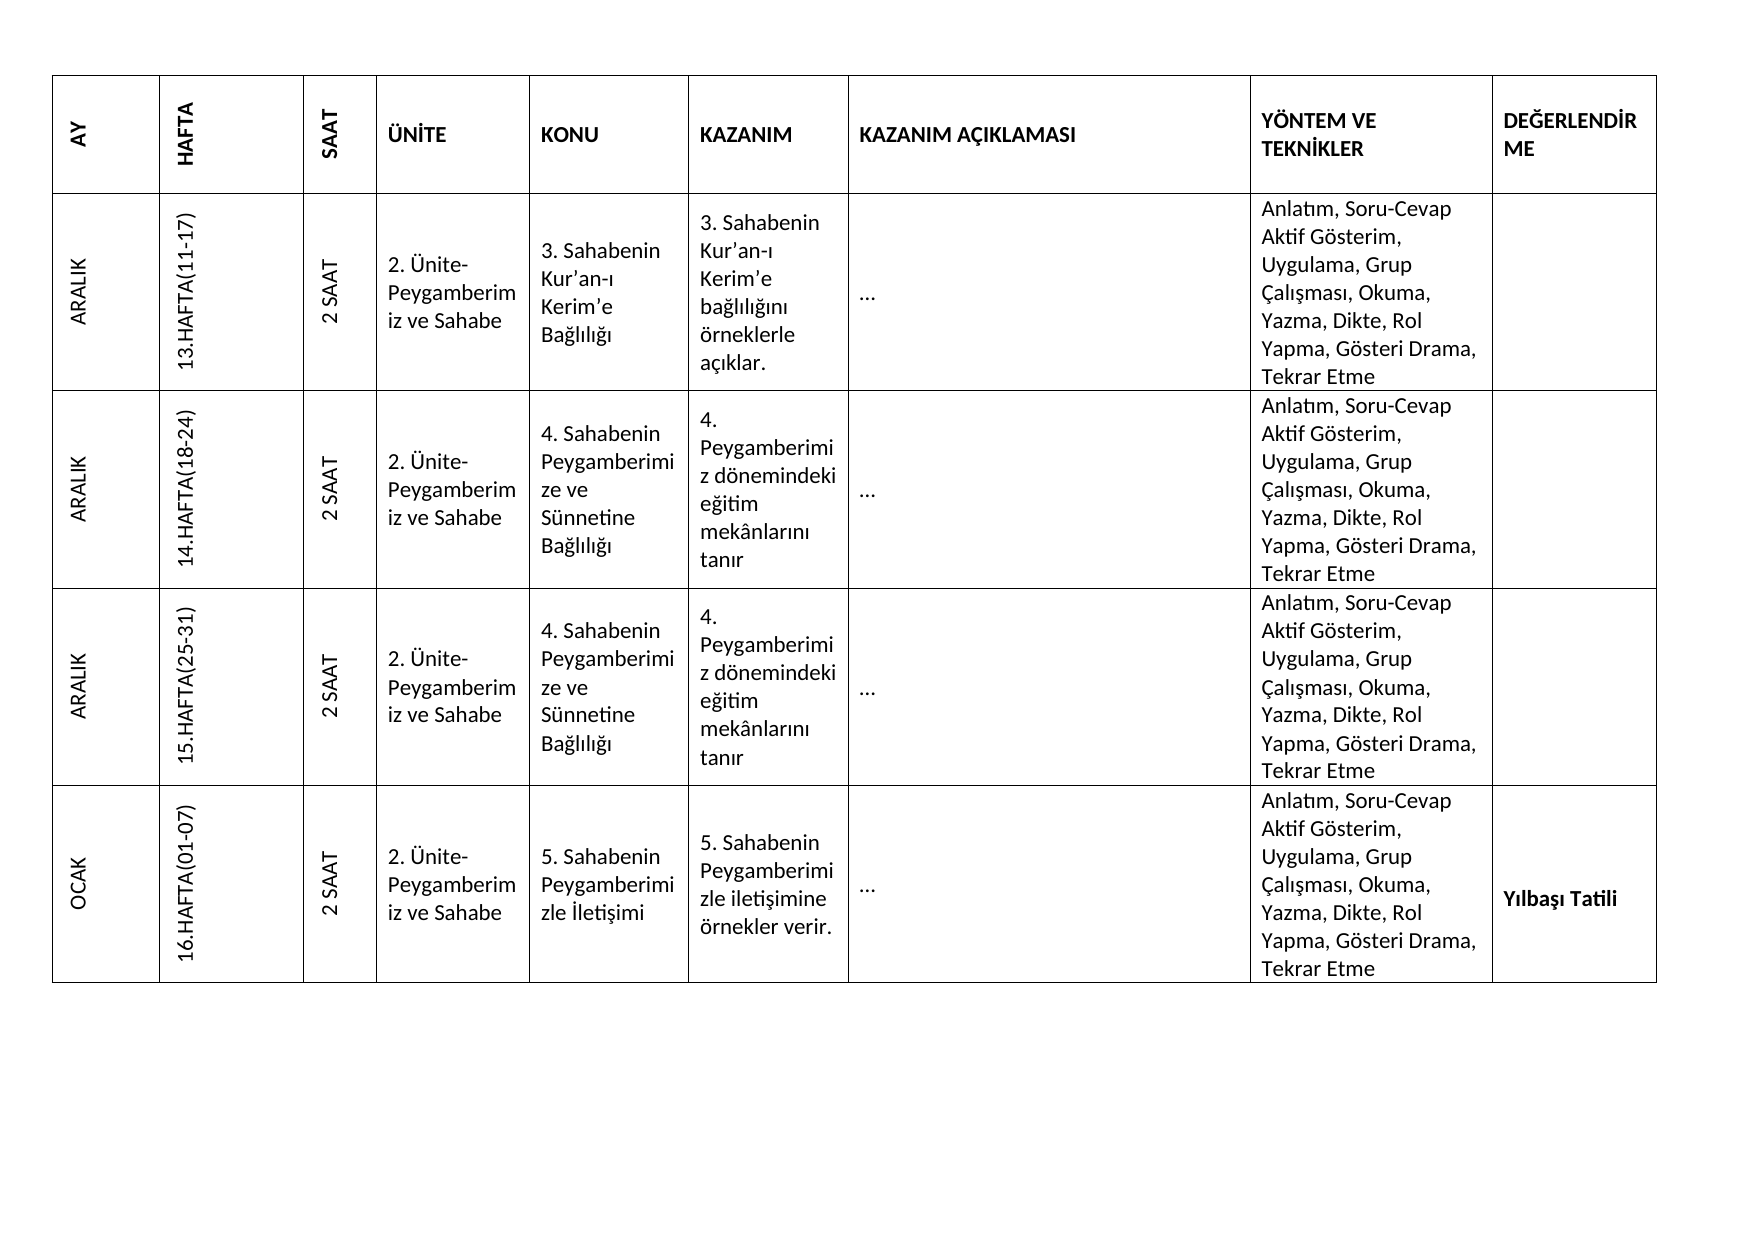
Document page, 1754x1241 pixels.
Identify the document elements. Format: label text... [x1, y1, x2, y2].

table_cell ARALIK [53, 391, 159, 587]
table_cell 5. Sahabenin Peygamberimizle iletişimine örnekler verir. [689, 786, 848, 982]
table_header AY [53, 76, 159, 193]
table_cell OCAK [53, 786, 159, 982]
table_cell 2 SAAT [304, 194, 376, 390]
table_cell 2 SAAT [304, 786, 376, 982]
table_header ÜNİTE [377, 76, 529, 193]
table_cell [1493, 589, 1656, 785]
table_header KAZANIM AÇIKLAMASI [849, 76, 1250, 193]
table_cell … [849, 194, 1250, 390]
table_cell 13.HAFTA(11-17) [160, 194, 303, 390]
table_cell 16.HAFTA(01-07) [160, 786, 303, 982]
table_header YÖNTEM VE TEKNİKLER [1251, 76, 1492, 193]
table_cell 2 SAAT [304, 589, 376, 785]
table_cell [1493, 391, 1656, 587]
table_cell 4. Peygamberimiz dönemindeki eğitim mekânlarını tanır [689, 589, 848, 785]
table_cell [1251, 786, 1492, 982]
table_cell 3. Sahabenin Kur’an-ı Kerim’e Bağlılığı [530, 194, 688, 390]
table_cell Anlatım, Soru-Cevap Aktif Gösterim, Uygulama, Grup Çalışması, Okuma, Yazma, Dikte, Rol Yapma, Gösteri Drama, Tekrar Etme [1251, 589, 1492, 785]
table_cell Anlatım, Soru-Cevap Aktif Gösterim, Uygulama, Grup Çalışması, Okuma, Yazma, Dikte, Rol Yapma, Gösteri Drama, Tekrar Etme [1251, 391, 1492, 587]
table_cell [1493, 194, 1656, 390]
table_cell ARALIK [53, 589, 159, 785]
table_cell … [849, 589, 1250, 785]
table_cell Yılbaşı Tatili [1493, 786, 1656, 982]
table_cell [689, 194, 848, 390]
table_cell … [849, 391, 1250, 587]
table_cell ARALIK [53, 194, 159, 390]
table_cell … [849, 786, 1250, 982]
table_cell 2. Ünite- Peygamberimiz ve Sahabe [377, 589, 529, 785]
table_cell 2. Ünite- Peygamberimiz ve Sahabe [377, 786, 529, 982]
table_cell 4. Peygamberimiz dönemindeki eğitim mekânlarını tanır [689, 391, 848, 587]
table_cell 15.HAFTA(25-31) [160, 589, 303, 785]
table_cell 2 SAAT [304, 391, 376, 587]
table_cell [1251, 194, 1492, 390]
table_cell 14.HAFTA(18-24) [160, 391, 303, 587]
table_header HAFTA [160, 76, 303, 193]
table_cell 2. Ünite- Peygamberimiz ve Sahabe [377, 194, 529, 390]
table_header SAAT [304, 76, 376, 193]
table_cell 4. Sahabenin Peygamberimize ve Sünnetine Bağlılığı [530, 391, 688, 587]
table_cell 5. Sahabenin Peygamberimizle İletişimi [530, 786, 688, 982]
table_cell 2. Ünite- Peygamberimiz ve Sahabe [377, 391, 529, 587]
table_cell 4. Sahabenin Peygamberimize ve Sünnetine Bağlılığı [530, 589, 688, 785]
table_header DEĞERLENDİRME [1493, 76, 1656, 193]
table_header KAZANIM [689, 76, 848, 193]
table_header KONU [530, 76, 688, 193]
